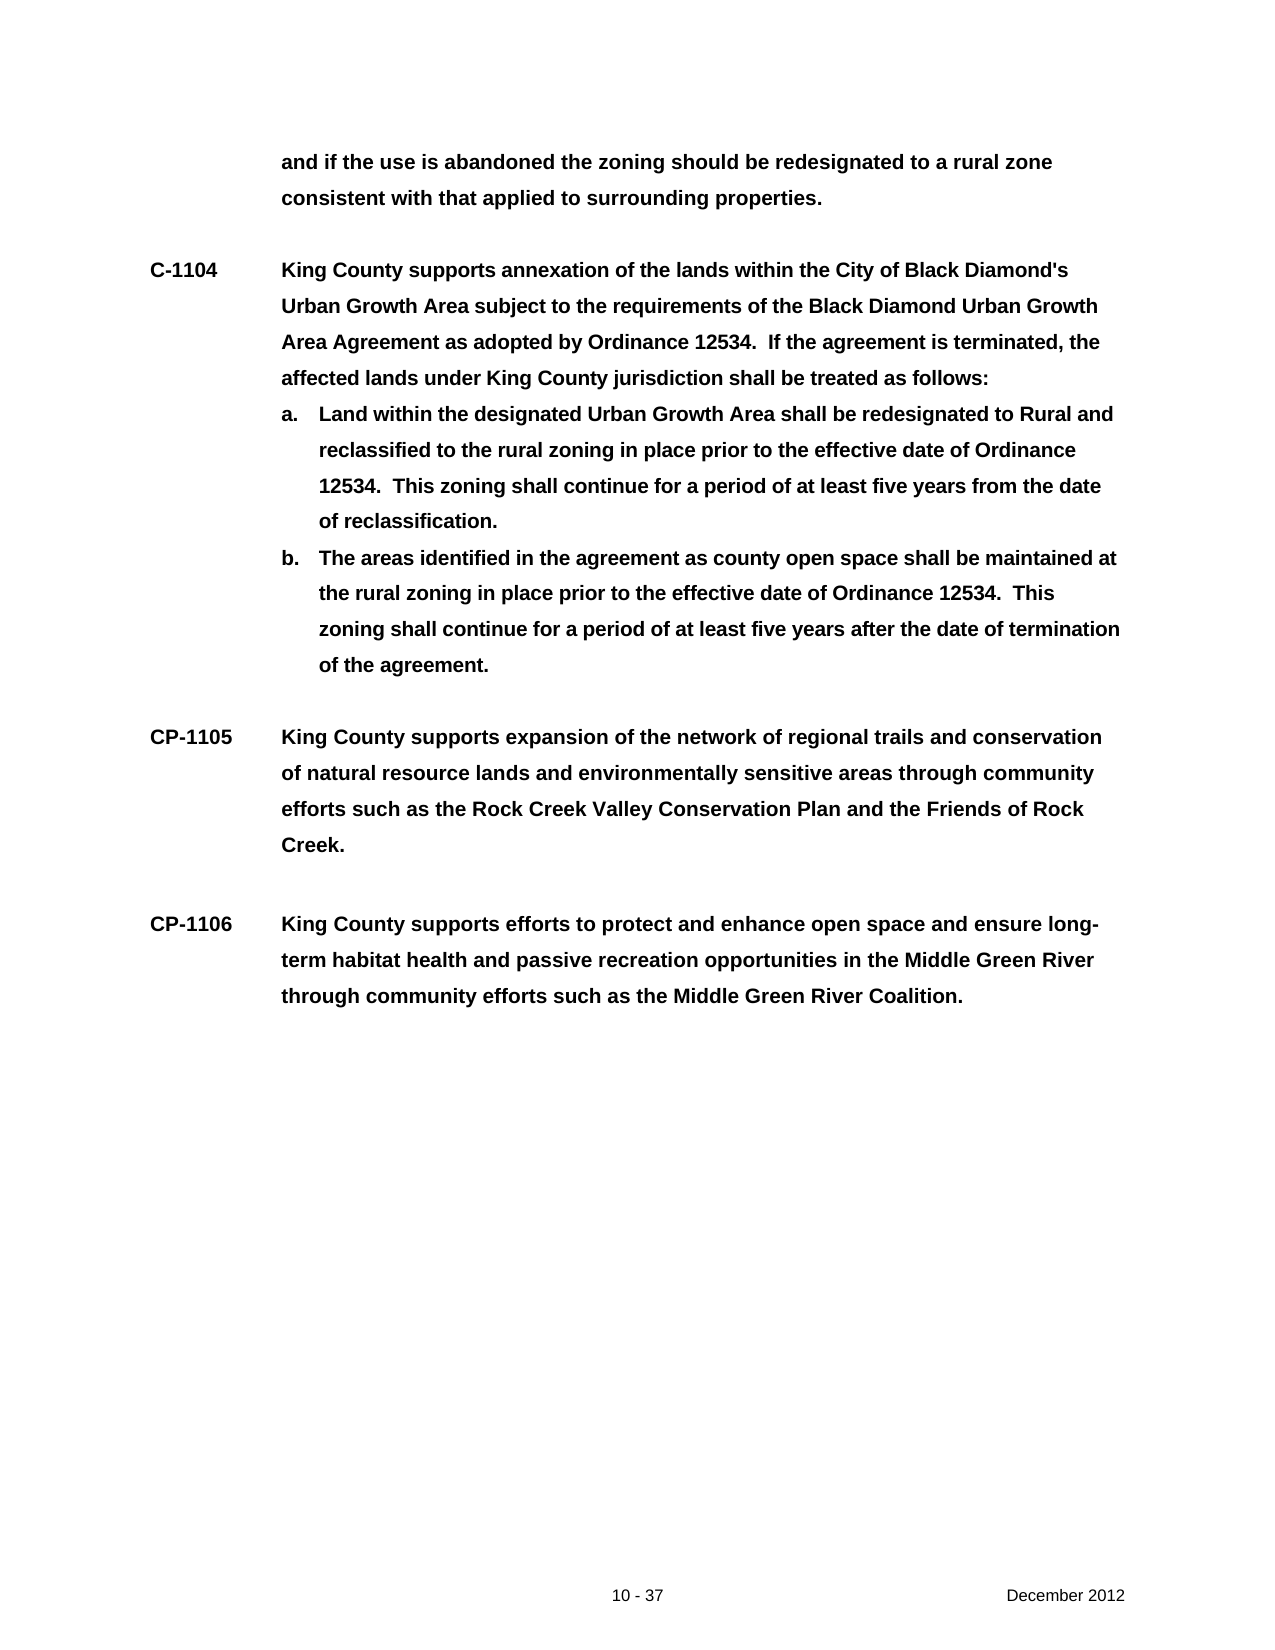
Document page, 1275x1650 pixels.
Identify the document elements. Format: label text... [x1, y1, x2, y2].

text a. Land within the designated Urban Growth Area shall be redesignated to Rural and reclassified to the rural zoning in place prior to the effective date of Ordinance 12534. This zoning shall continue for a period of at least five years from the date of reclassification. [281, 402, 1125, 533]
text CP-1106 supports efforts to protect and enhance open space and ensure long-term habitat health and passive recreation opportunities in the Middle through community efforts such as the Middle Coalition. [150, 912, 1125, 1008]
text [150, 150, 1125, 210]
text CP-1105 supports expansion of the network of regional trails and conservation of natural resource lands and environmentally sensitive areas through community efforts such as the Conservation Plan and the Friends of Rock Creek. [150, 725, 1125, 857]
text b. The areas identified in the agreement as county open space shall be maintained at the rural zoning in place prior to the effective date of Ordinance 12534. This zoning shall continue for a period of at least five years after the date of termination of the agreement. [281, 545, 1125, 677]
text C-1104 supports annexation of the lands within the City of 's Urban Growth Area subject to the requirements of the Black Diamond Urban Growth Area Agreement as adopted by Ordinance 12534. If the agreement is terminated, the affected lands under jurisdiction shall be treated as follows: [150, 258, 1125, 389]
